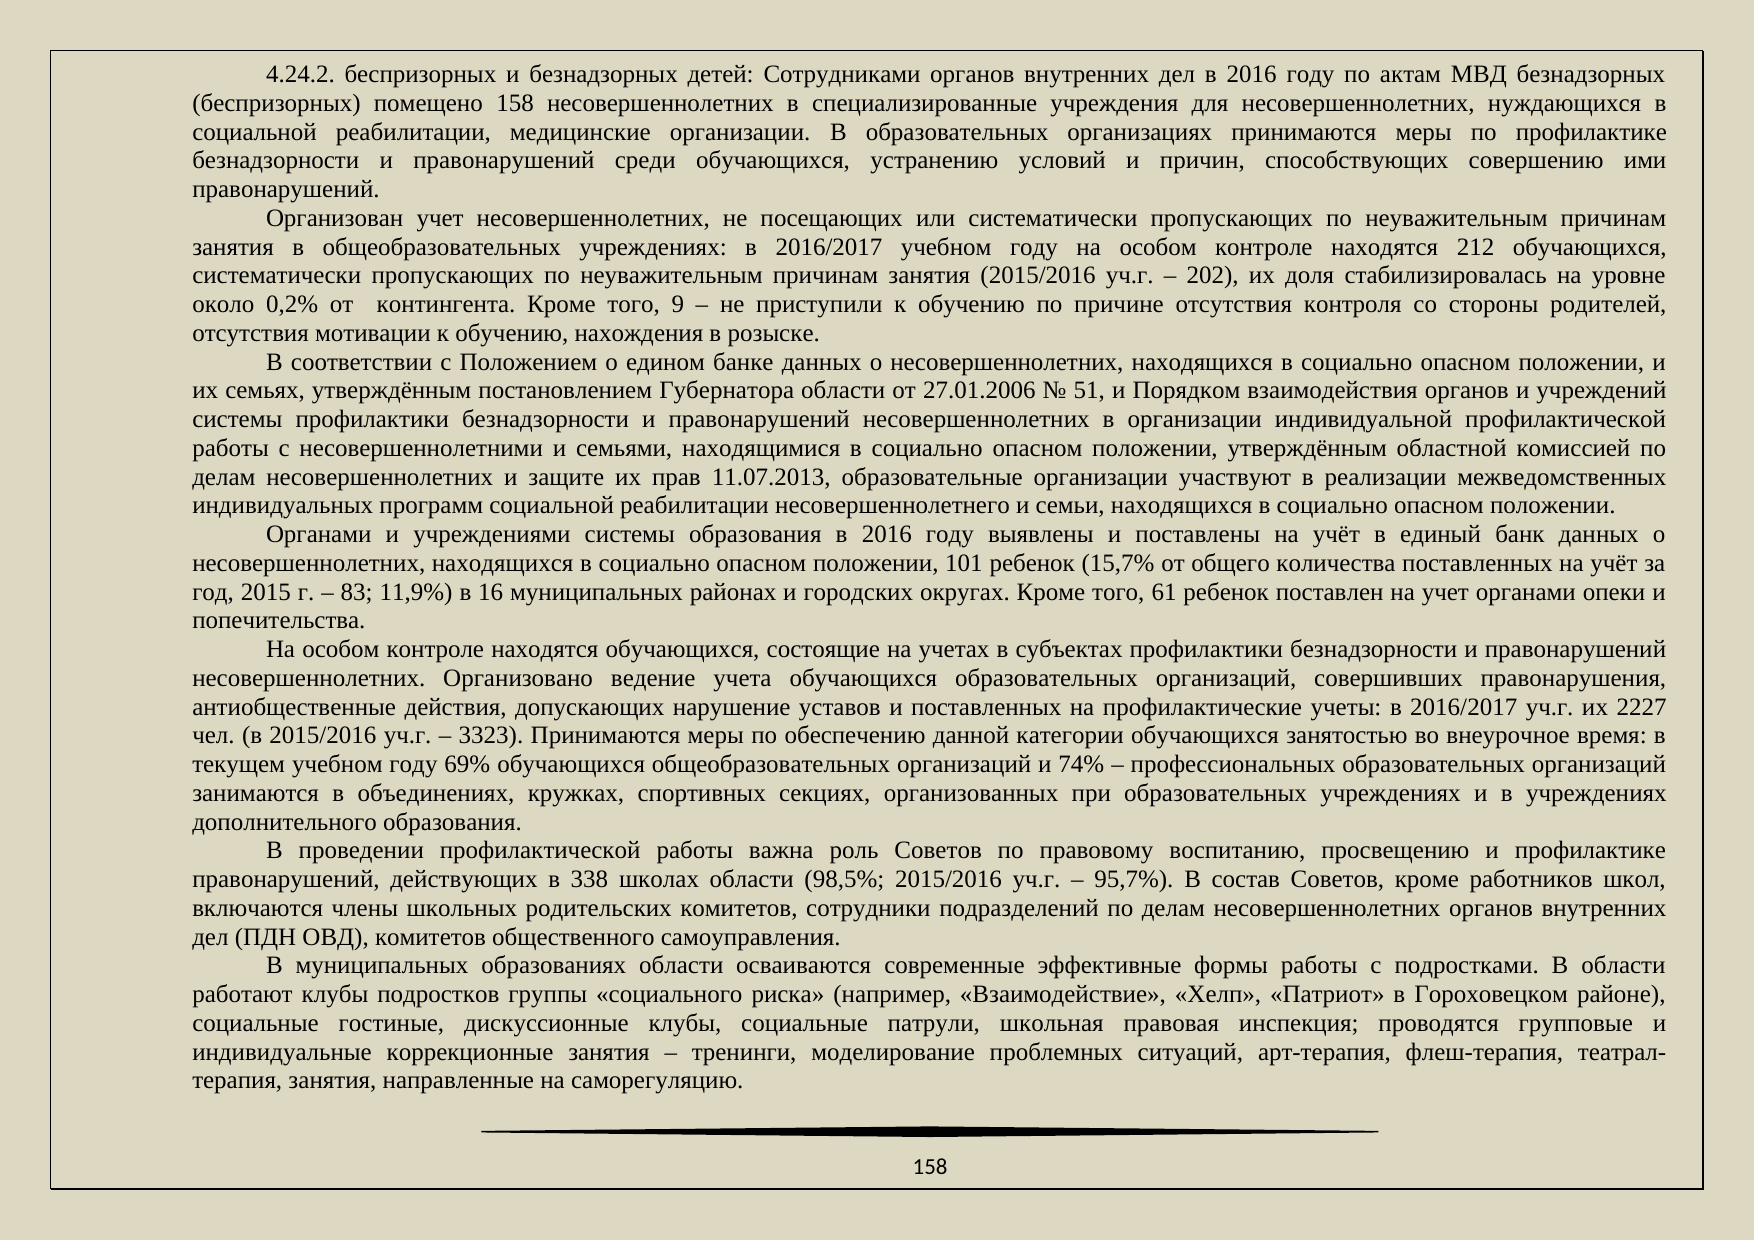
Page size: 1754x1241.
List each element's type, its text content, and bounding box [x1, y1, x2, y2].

text В соответствии с Положением о едином банке данных о несовершеннолетних, находящихся в социально опасном положении, и их семьях, утверждённым постановлением Губернатора области от 27.01.2006 № 51, и Порядком взаимодействия органов и учреждений системы профилактики безнадзорности и правонарушений несовершеннолетних в организации индивидуальной профилактической работы с несовершеннолетними и семьями, находящимися в социально опасном положении, утверждённым областной комиссией по делам несовершеннолетних и защите их прав 11.07.2013, образовательные организации участвуют в реализации межведомственных индивидуальных программ социальной реабилитации несовершеннолетнего и семьи, находящихся в социально опасном положении. [192, 347, 1668, 519]
text 4.24.2. беспризорных и безнадзорных детей: Сотрудниками органов внутренних дел в 2016 году по актам МВД безнадзорных (беспризорных) помещено 158 несовершеннолетних в специализированные учреждения для несовершеннолетних, нуждающихся в социальной реабилитации, медицинские организации. В образовательных организациях принимаются меры по профилактике безнадзорности и правонарушений среди обучающихся, устранению условий и причин, способствующих совершению ими правонарушений. [192, 59, 1668, 203]
text На особом контроле находятся обучающихся, состоящие на учетах в субъектах профилактики безнадзорности и правонарушений несовершеннолетних. Организовано ведение учета обучающихся образовательных организаций, совершивших правонарушения, антиобщественные действия, допускающих нарушение уставов и поставленных на профилактические учеты: в 2016/2017 уч.г. их 2227 чел. (в 2015/2016 уч.г. – 3323). Принимаются меры по обеспечению данной категории обучающихся занятостью во внеурочное время: в текущем учебном году 69% обучающихся общеобразовательных организаций и 74% – профессиональных образовательных организаций занимаются в объединениях, кружках, спортивных секциях, организованных при образовательных учреждениях и в учреждениях дополнительного образования. [192, 634, 1668, 835]
text В муниципальных образованиях области осваиваются современные эффективные формы работы с подростками. В области работают клубы подростков группы «социального риска» (например, «Взаимодействие», «Хелп», «Патриот» в Гороховецком районе), социальные гостиные, дискуссионные клубы, социальные патрули, школьная правовая инспекция; проводятся групповые и индивидуальные коррекционные занятия – тренинги, моделирование проблемных ситуаций, арт-терапия, флеш-терапия, театрал-терапия, занятия, направленные на саморегуляцию. [192, 950, 1668, 1094]
text Организован учет несовершеннолетних, не посещающих или систематически пропускающих по неуважительным причинам занятия в общеобразовательных учреждениях: в 2016/2017 учебном году на особом контроле находятся 212 обучающихся, систематически пропускающих по неуважительным причинам занятия (2015/2016 уч.г. – 202), их доля стабилизировалась на уровне около 0,2% от контингента. Кроме того, 9 – не приступили к обучению по причине отсутствия контроля со стороны родителей, отсутствия мотивации к обучению, нахождения в розыске. [192, 203, 1668, 347]
text Органами и учреждениями системы образования в 2016 году выявлены и поставлены на учёт в единый банк данных о несовершеннолетних, находящихся в социально опасном положении, 101 ребенок (15,7% от общего количества поставленных на учёт за год, 2015 г. – 83; 11,9%) в 16 муниципальных районах и городских округах. Кроме того, 61 ребенок поставлен на учет органами опеки и попечительства. [192, 519, 1668, 634]
text В проведении профилактической работы важна роль Советов по правовому воспитанию, просвещению и профилактике правонарушений, действующих в 338 школах области (98,5%; 2015/2016 уч.г. – 95,7%). В состав Советов, кроме работников школ, включаются члены школьных родительских комитетов, сотрудники подразделений по делам несовершеннолетних органов внутренних дел (ПДН ОВД), комитетов общественного самоуправления. [192, 835, 1668, 950]
